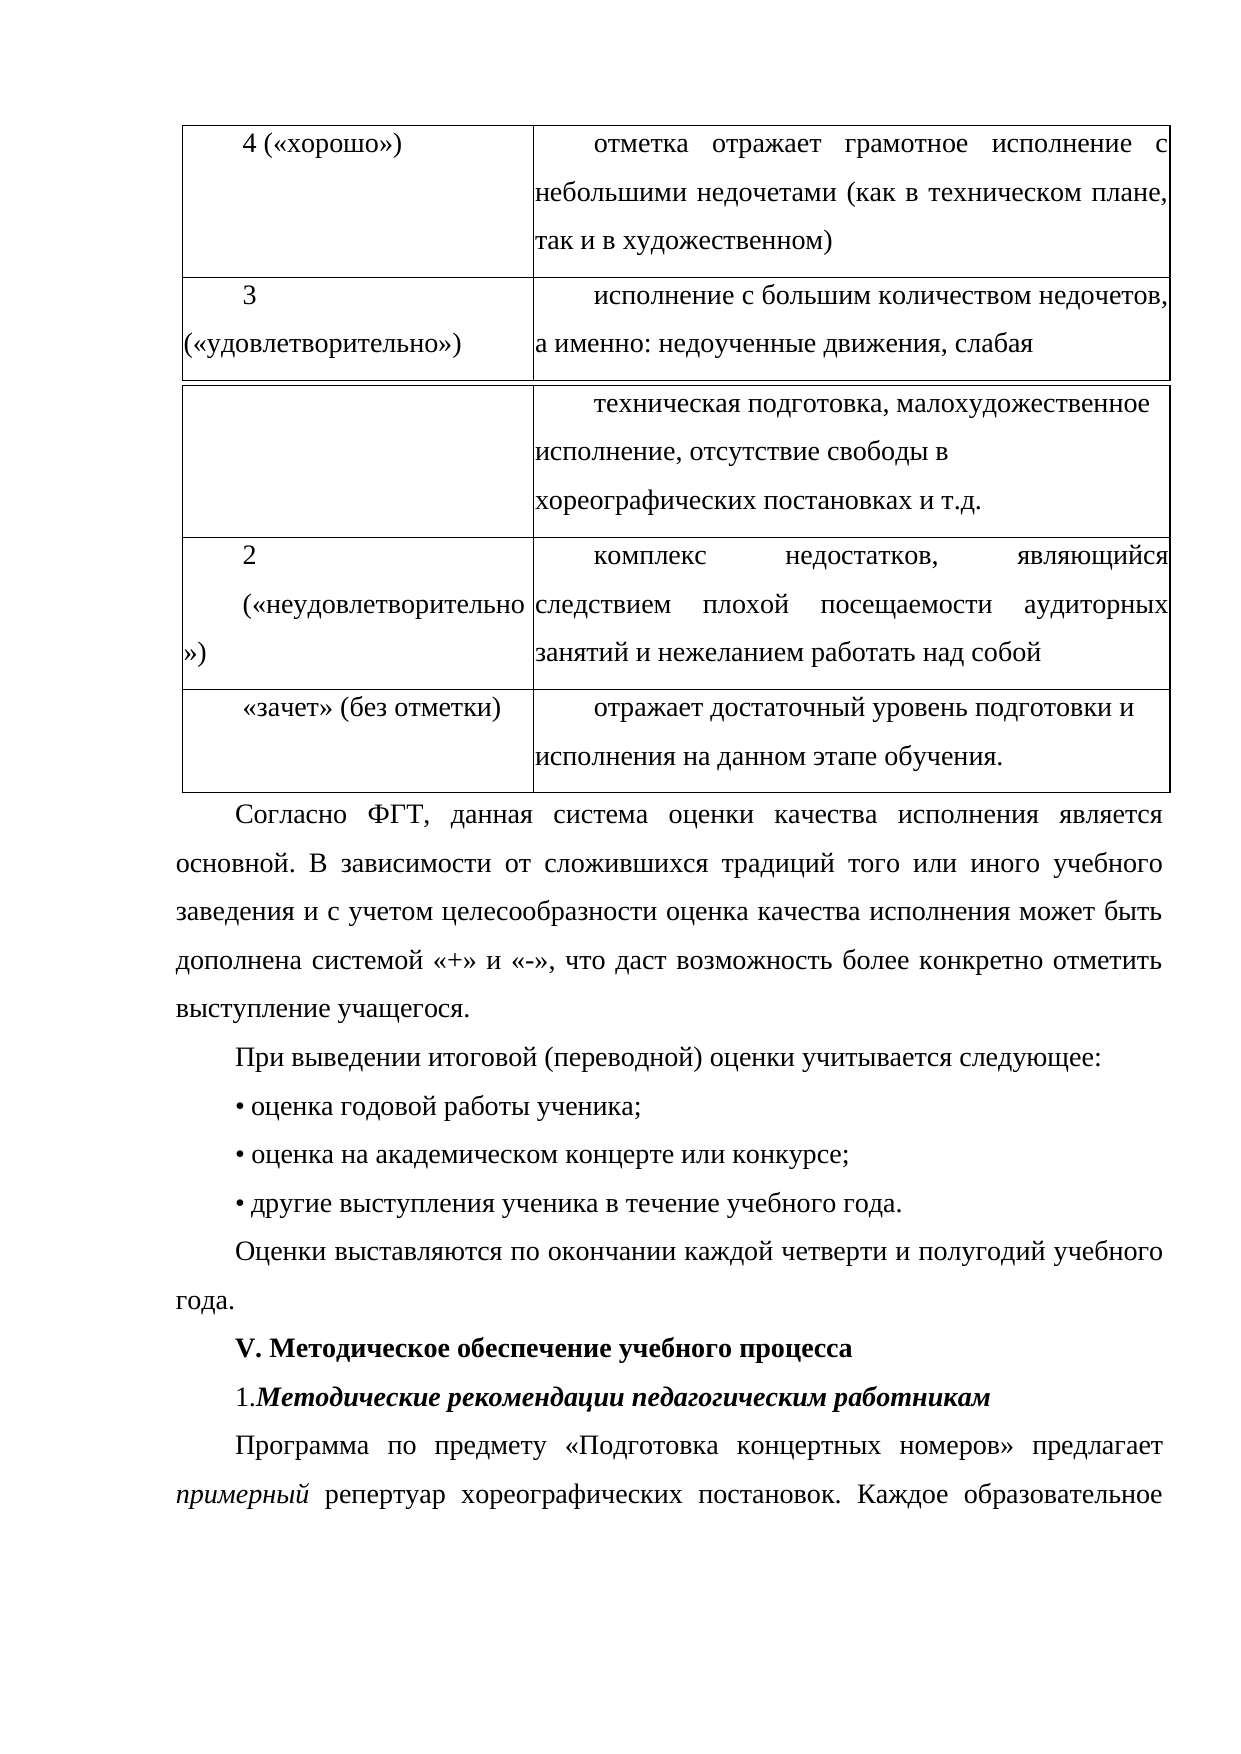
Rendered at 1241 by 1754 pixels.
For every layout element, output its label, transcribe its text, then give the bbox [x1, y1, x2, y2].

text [176, 1428, 1164, 1509]
table_cell отражает достаточный уровень подготовки и исполнения на данном этапе обучения. [534, 690, 1169, 792]
text Оценки выставляются по окончании каждой четверти и полугодий учебного года. [176, 1234, 1164, 1315]
text Согласно ФГТ, данная система оценки качества исполнения является основной. В зависимости от сложившихся традиций того или иного учебного заведения и с учетом целесообразности оценка качества исполнения может быть дополнена системой «+» и «-», что даст возможность более конкретно отметить выступление учащегося. [176, 797, 1164, 1024]
list оценка годовой работы ученика; [176, 1089, 1177, 1121]
table_cell «зачет» (без отметки) [183, 690, 533, 792]
table_cell 3 («удовлетворительно») [183, 278, 533, 379]
table_cell 4 («хорошо») [183, 126, 533, 277]
text При выведении итоговой (переводной) оценки учитывается следующее: [176, 1040, 1164, 1072]
table_cell исполнение с большим количеством недочетов, а именно: недоученные движения, слабая [534, 278, 1169, 379]
subtitle 1.Методические рекомендации педагогическим работникам [176, 1380, 1177, 1412]
table_header [183, 386, 533, 537]
subtitle V. Методическое обеспечение учебного процесса [176, 1331, 1177, 1364]
table_header техническая подготовка, малохудожественное исполнение, отсутствие свободы в хореографических постановках и т.д. [534, 386, 1169, 537]
list оценка на академическом концерте или конкурсе; [176, 1137, 1177, 1169]
table_cell комплекс недостатков, являющийся следствием плохой посещаемости аудиторных занятий и нежеланием работать над собой [534, 538, 1169, 689]
table_cell отметка отражает грамотное исполнение с небольшими недочетами (как в техническом плане, так и в художественном) [534, 126, 1169, 277]
table_cell 2 («неудовлетворительно») [183, 538, 533, 689]
list другие выступления ученика в течение учебного года. [176, 1186, 1177, 1218]
